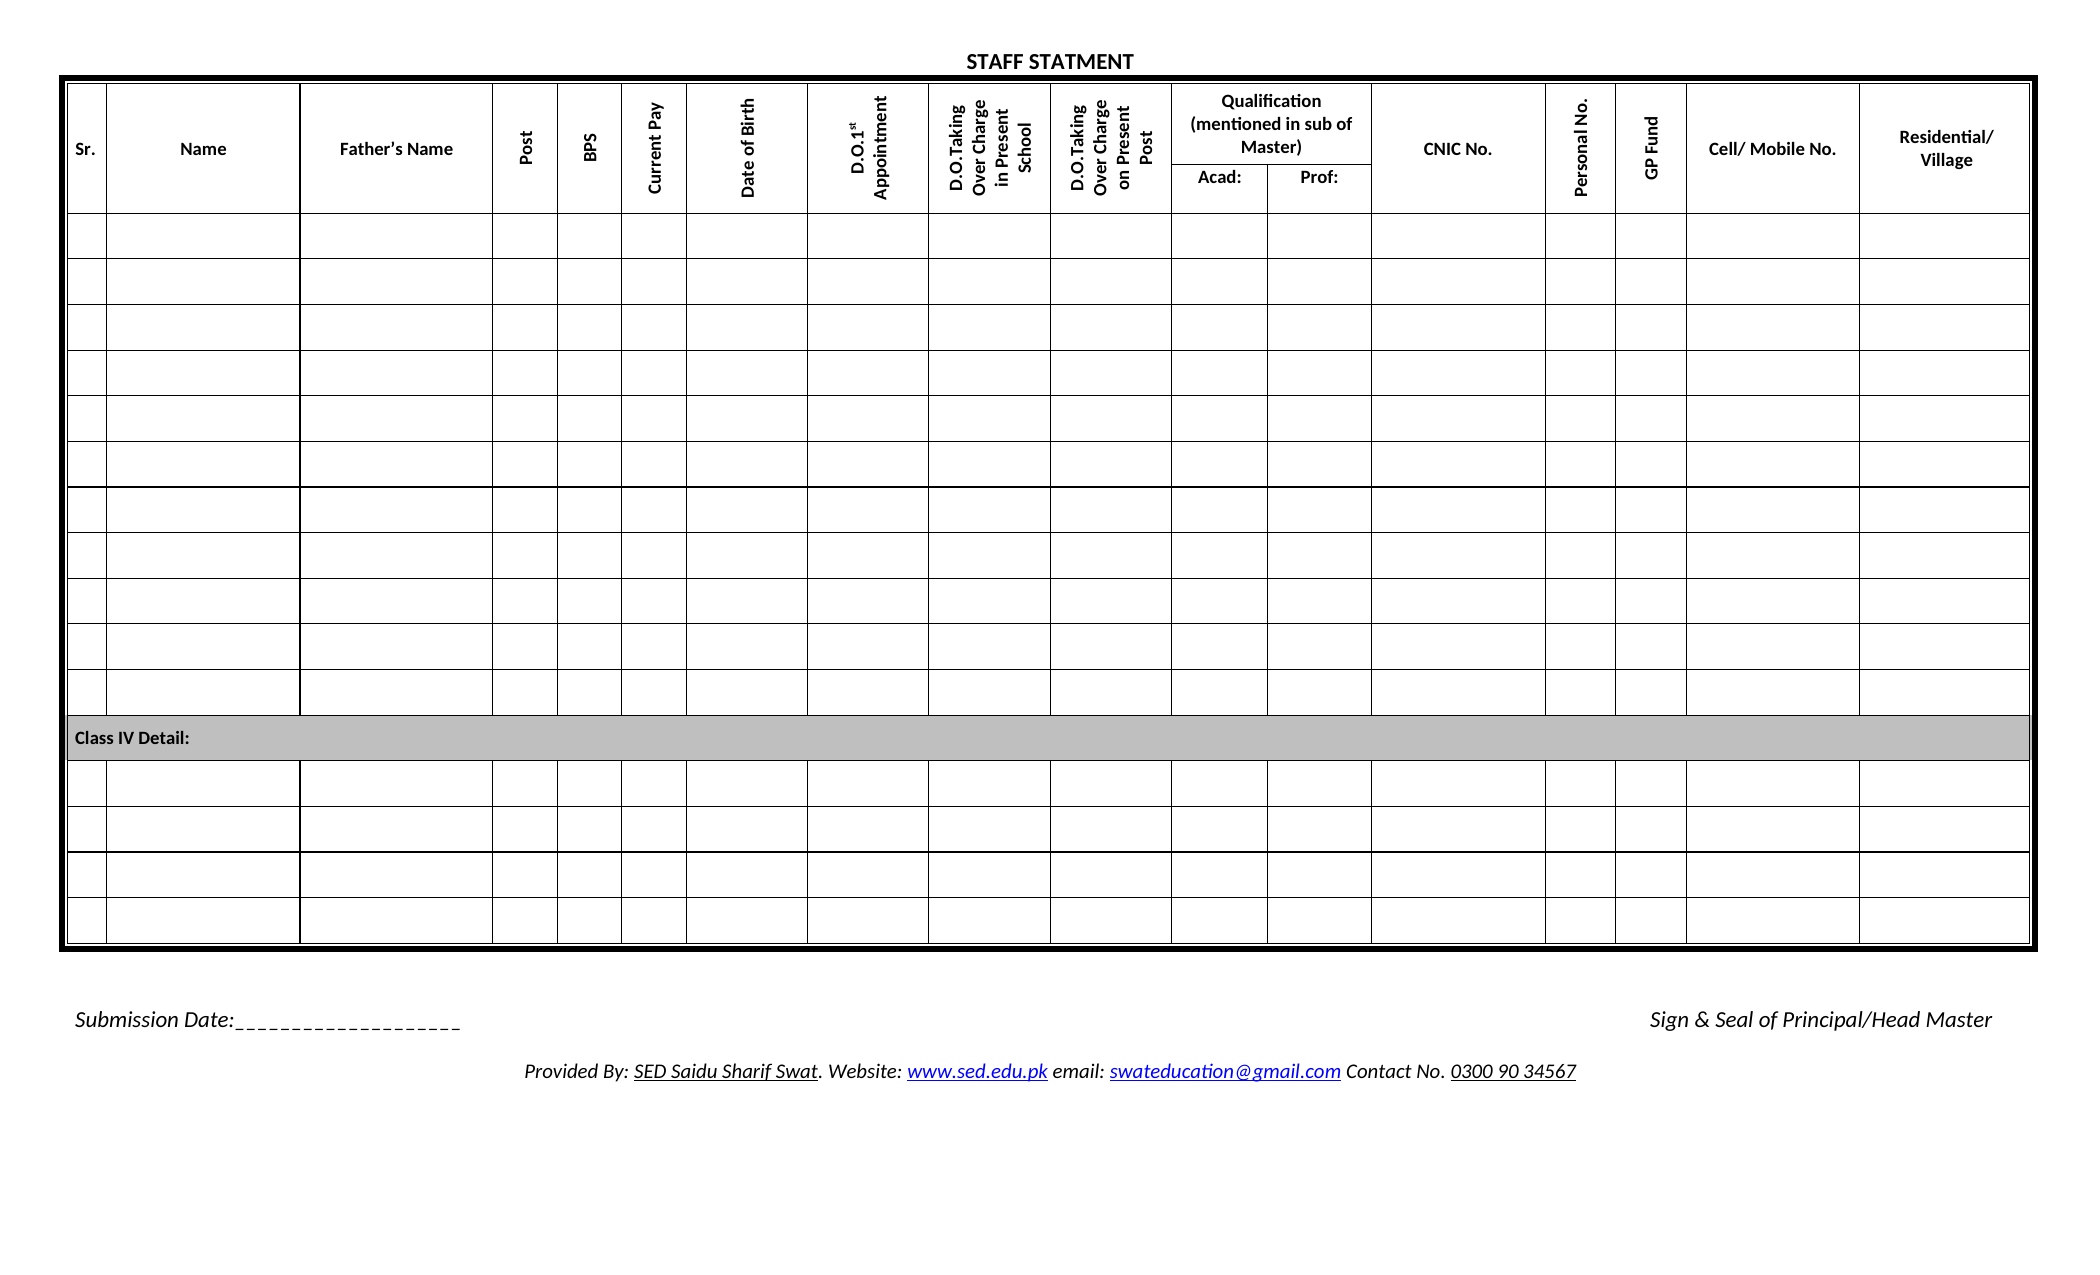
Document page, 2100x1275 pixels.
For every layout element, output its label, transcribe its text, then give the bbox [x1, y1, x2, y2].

table_cell [1172, 624, 1267, 669]
table_cell [929, 761, 1050, 806]
table_cell [68, 488, 106, 532]
table_cell [1372, 533, 1545, 578]
table_cell [493, 214, 557, 258]
table_cell [1268, 624, 1371, 669]
table_cell [622, 579, 686, 623]
table_cell [1616, 761, 1686, 806]
text STAFF STATMENT [75, 47, 2025, 75]
table_cell [1546, 214, 1615, 258]
table_cell [68, 670, 106, 714]
table_cell [1546, 396, 1615, 441]
table_cell [1860, 533, 2029, 578]
table_cell [68, 807, 106, 851]
table_cell [301, 305, 492, 349]
table_cell [1372, 579, 1545, 623]
table_cell [107, 624, 299, 669]
table_cell [929, 898, 1050, 943]
table_cell [1687, 579, 1859, 623]
table_cell [301, 488, 492, 532]
table_cell [1616, 488, 1686, 532]
table_cell [687, 761, 807, 806]
table_cell [1546, 579, 1615, 623]
table_cell [558, 305, 621, 349]
table_cell [301, 807, 492, 851]
table_cell [1687, 488, 1859, 532]
table_cell [808, 442, 928, 486]
table_cell [493, 579, 557, 623]
table_cell [558, 807, 621, 851]
table_cell [929, 396, 1050, 441]
table_cell [1372, 807, 1545, 851]
table_cell [808, 396, 928, 441]
table_cell [1051, 624, 1171, 669]
table_cell [1616, 214, 1686, 258]
table_cell [1372, 898, 1545, 943]
table_cell [622, 305, 686, 349]
table_cell [1616, 259, 1686, 304]
table_cell [687, 351, 807, 395]
table_cell [1546, 351, 1615, 395]
table_cell [1860, 807, 2029, 851]
table_cell [622, 442, 686, 486]
table_cell [301, 853, 492, 897]
table_cell [493, 898, 557, 943]
table_cell Prof: [1268, 165, 1371, 213]
table_cell [68, 396, 106, 441]
table_cell [493, 807, 557, 851]
table_cell [1268, 807, 1371, 851]
table_cell [301, 898, 492, 943]
table_cell [68, 259, 106, 304]
table_cell [493, 533, 557, 578]
table_cell [558, 624, 621, 669]
table_cell [1051, 807, 1171, 851]
table_cell [1546, 442, 1615, 486]
table_cell [107, 898, 299, 943]
table_cell [1860, 670, 2029, 714]
table_cell [929, 442, 1050, 486]
table_cell [929, 807, 1050, 851]
table_cell [929, 488, 1050, 532]
table_header Cell/ Mobile No. [1687, 84, 1859, 213]
table_cell [68, 305, 106, 349]
table_cell [687, 898, 807, 943]
table_header Name [107, 84, 299, 213]
table_cell [929, 853, 1050, 897]
table_cell [1687, 761, 1859, 806]
table_cell [1687, 442, 1859, 486]
table_cell [622, 807, 686, 851]
table_cell [1546, 898, 1615, 943]
table_cell [1268, 579, 1371, 623]
table_cell [1051, 898, 1171, 943]
table_header Father’s Name [301, 84, 492, 213]
table_cell [1268, 898, 1371, 943]
table_header Sr. [68, 84, 106, 213]
table_cell [1616, 898, 1686, 943]
table_header Qualification (mentioned in sub of Master) [1172, 84, 1371, 164]
table_cell [107, 533, 299, 578]
table_cell [1372, 442, 1545, 486]
table_cell [558, 351, 621, 395]
table_cell [1546, 259, 1615, 304]
table_cell [1051, 761, 1171, 806]
table_cell [929, 670, 1050, 714]
table_cell [301, 259, 492, 304]
table_cell [808, 305, 928, 349]
table_cell [1372, 624, 1545, 669]
table_cell [1687, 259, 1859, 304]
table_cell [1268, 396, 1371, 441]
table_cell [1172, 442, 1267, 486]
table_cell [1860, 761, 2029, 806]
table_cell [1372, 259, 1545, 304]
table_header Date of Birth [687, 84, 807, 213]
table_cell [808, 670, 928, 714]
table_cell [687, 214, 807, 258]
table_cell [1172, 898, 1267, 943]
table_cell [1546, 488, 1615, 532]
table_cell [1860, 898, 2029, 943]
table_cell [1172, 488, 1267, 532]
table_cell [558, 488, 621, 532]
table_cell [1172, 259, 1267, 304]
table_cell [1546, 853, 1615, 897]
table_cell [1268, 533, 1371, 578]
table_cell [1372, 761, 1545, 806]
table_cell [1860, 214, 2029, 258]
table_cell [301, 396, 492, 441]
table_cell [1372, 351, 1545, 395]
table_cell [1051, 305, 1171, 349]
table_cell [493, 442, 557, 486]
table_cell [1172, 670, 1267, 714]
table_cell [687, 670, 807, 714]
table_cell [929, 259, 1050, 304]
table_cell [1268, 488, 1371, 532]
table_cell [622, 624, 686, 669]
table_cell [1546, 670, 1615, 714]
table_cell [1268, 214, 1371, 258]
table_cell [1860, 853, 2029, 897]
table_cell [929, 533, 1050, 578]
table_cell Class IV Detail: [68, 716, 2029, 760]
table_cell [1172, 761, 1267, 806]
table_cell [1268, 259, 1371, 304]
table_cell [1268, 670, 1371, 714]
table_cell [107, 442, 299, 486]
table_cell [1172, 396, 1267, 441]
table_cell [107, 670, 299, 714]
table_cell [493, 351, 557, 395]
table_cell [1372, 670, 1545, 714]
table_cell [1051, 351, 1171, 395]
table_cell [1372, 488, 1545, 532]
table_cell [929, 624, 1050, 669]
table_cell [107, 259, 299, 304]
table_cell [808, 488, 928, 532]
table_cell [558, 442, 621, 486]
table_cell [493, 305, 557, 349]
table_cell [1616, 807, 1686, 851]
table_cell [1172, 214, 1267, 258]
table_header BPS [558, 84, 621, 213]
table_cell [68, 579, 106, 623]
table_cell [493, 761, 557, 806]
table_cell [68, 898, 106, 943]
table_cell [493, 488, 557, 532]
table_cell [301, 351, 492, 395]
table_cell [1172, 853, 1267, 897]
table_cell [493, 670, 557, 714]
table_cell [687, 259, 807, 304]
table_cell [107, 761, 299, 806]
table_cell [1860, 579, 2029, 623]
table_cell [1687, 807, 1859, 851]
table_cell [1268, 442, 1371, 486]
table_cell [1616, 533, 1686, 578]
table_cell [493, 853, 557, 897]
table_cell [687, 488, 807, 532]
table_cell [107, 305, 299, 349]
table_cell [1616, 442, 1686, 486]
table_cell [808, 533, 928, 578]
table_cell [622, 533, 686, 578]
table_cell [1860, 305, 2029, 349]
table_cell [558, 579, 621, 623]
table_header Personal No. [1546, 84, 1615, 213]
table_cell [1172, 351, 1267, 395]
table_header D.O.1st Appointment [808, 84, 928, 213]
table_cell [1860, 351, 2029, 395]
table_cell [1051, 488, 1171, 532]
table_cell [301, 624, 492, 669]
table_cell [301, 533, 492, 578]
table_cell [1372, 396, 1545, 441]
table_cell [301, 442, 492, 486]
table_cell [1687, 898, 1859, 943]
table_cell [1051, 853, 1171, 897]
table_cell [1546, 807, 1615, 851]
table_cell [558, 670, 621, 714]
table_cell [1616, 624, 1686, 669]
table_cell [1546, 305, 1615, 349]
table_cell [1172, 579, 1267, 623]
table_cell [808, 807, 928, 851]
table_cell [622, 259, 686, 304]
table_cell [1687, 214, 1859, 258]
table_header GP Fund [1616, 84, 1686, 213]
table_header Current Pay [622, 84, 686, 213]
table_cell [107, 396, 299, 441]
table_cell [1268, 351, 1371, 395]
table_cell [107, 351, 299, 395]
table_cell [1172, 533, 1267, 578]
table_cell [808, 259, 928, 304]
table_cell [558, 259, 621, 304]
table_cell [622, 898, 686, 943]
table_cell [68, 624, 106, 669]
table_cell [1051, 442, 1171, 486]
table_cell [1546, 761, 1615, 806]
table_cell [1860, 259, 2029, 304]
table_cell [622, 488, 686, 532]
table_cell [1616, 351, 1686, 395]
table_cell [1687, 670, 1859, 714]
table_cell [301, 579, 492, 623]
table_cell [493, 259, 557, 304]
table_cell [1687, 533, 1859, 578]
table_cell [1616, 305, 1686, 349]
table_cell [622, 351, 686, 395]
table_cell [1268, 761, 1371, 806]
table_cell [558, 853, 621, 897]
table_cell [808, 351, 928, 395]
table_cell [107, 853, 299, 897]
table_cell [1051, 670, 1171, 714]
table_cell [1687, 305, 1859, 349]
table_cell [1616, 853, 1686, 897]
table_cell [1051, 214, 1171, 258]
table_cell [68, 442, 106, 486]
table_cell [1051, 259, 1171, 304]
table_cell [687, 533, 807, 578]
table_cell [1268, 853, 1371, 897]
table_cell [1172, 305, 1267, 349]
table_cell [1687, 396, 1859, 441]
table_cell [1687, 351, 1859, 395]
table_header D.O.Taking Over Charge in Present School [929, 84, 1050, 213]
table_cell [68, 351, 106, 395]
table_cell [687, 579, 807, 623]
table_cell [1616, 396, 1686, 441]
table_cell [1616, 670, 1686, 714]
table_cell [1687, 624, 1859, 669]
table_cell [558, 396, 621, 441]
table_cell [1268, 305, 1371, 349]
table_cell [622, 853, 686, 897]
table_cell [622, 396, 686, 441]
table_cell [1372, 305, 1545, 349]
table_cell [558, 898, 621, 943]
table_cell [558, 214, 621, 258]
table_cell [808, 624, 928, 669]
table_cell [808, 853, 928, 897]
table_cell [493, 624, 557, 669]
table_cell [1051, 396, 1171, 441]
table_cell [622, 670, 686, 714]
table_cell [808, 579, 928, 623]
table_cell [1860, 442, 2029, 486]
table_cell [301, 761, 492, 806]
table_cell [622, 214, 686, 258]
table_cell [107, 214, 299, 258]
table_cell [1051, 533, 1171, 578]
table_cell [1372, 214, 1545, 258]
table_header Residential/ Village [1860, 84, 2029, 213]
table_cell [622, 761, 686, 806]
table_cell [808, 898, 928, 943]
text Provided By: SED Saidu Sharif Swat. Website: www.sed.edu.pk email: swateducation@gmail.com Contact No. 0300 90 34567 [75, 1058, 2025, 1083]
table_cell [558, 761, 621, 806]
table_cell [1546, 624, 1615, 669]
table_cell [1051, 579, 1171, 623]
table_cell [687, 396, 807, 441]
table_cell [1372, 853, 1545, 897]
table_cell [107, 488, 299, 532]
table_cell [808, 761, 928, 806]
table_cell [558, 533, 621, 578]
table_cell [929, 214, 1050, 258]
table_cell [1860, 396, 2029, 441]
table_cell [687, 305, 807, 349]
table_header Post [493, 84, 557, 213]
table_cell [493, 396, 557, 441]
table_cell Acad: [1172, 165, 1267, 213]
text Submission Date:____________________ Sign & Seal of Principal/Head Master [75, 1005, 2025, 1033]
table_cell [808, 214, 928, 258]
table_header CNIC No. [1372, 84, 1545, 213]
table_cell [68, 214, 106, 258]
table_cell [301, 670, 492, 714]
table_cell [1860, 488, 2029, 532]
table_cell [107, 807, 299, 851]
table_cell [1616, 579, 1686, 623]
table_header D.O.Taking Over Charge on Present Post [1051, 84, 1171, 213]
table_cell [1546, 533, 1615, 578]
table_cell [1687, 853, 1859, 897]
table_cell [68, 533, 106, 578]
table_cell [107, 579, 299, 623]
table_cell [301, 214, 492, 258]
table_cell [929, 305, 1050, 349]
table_cell [687, 807, 807, 851]
table_cell [687, 624, 807, 669]
table_cell [929, 579, 1050, 623]
table_cell [68, 853, 106, 897]
table_cell [687, 442, 807, 486]
table_cell [687, 853, 807, 897]
table_cell [929, 351, 1050, 395]
table_cell [1860, 624, 2029, 669]
table_cell [1172, 807, 1267, 851]
table_cell [68, 761, 106, 806]
